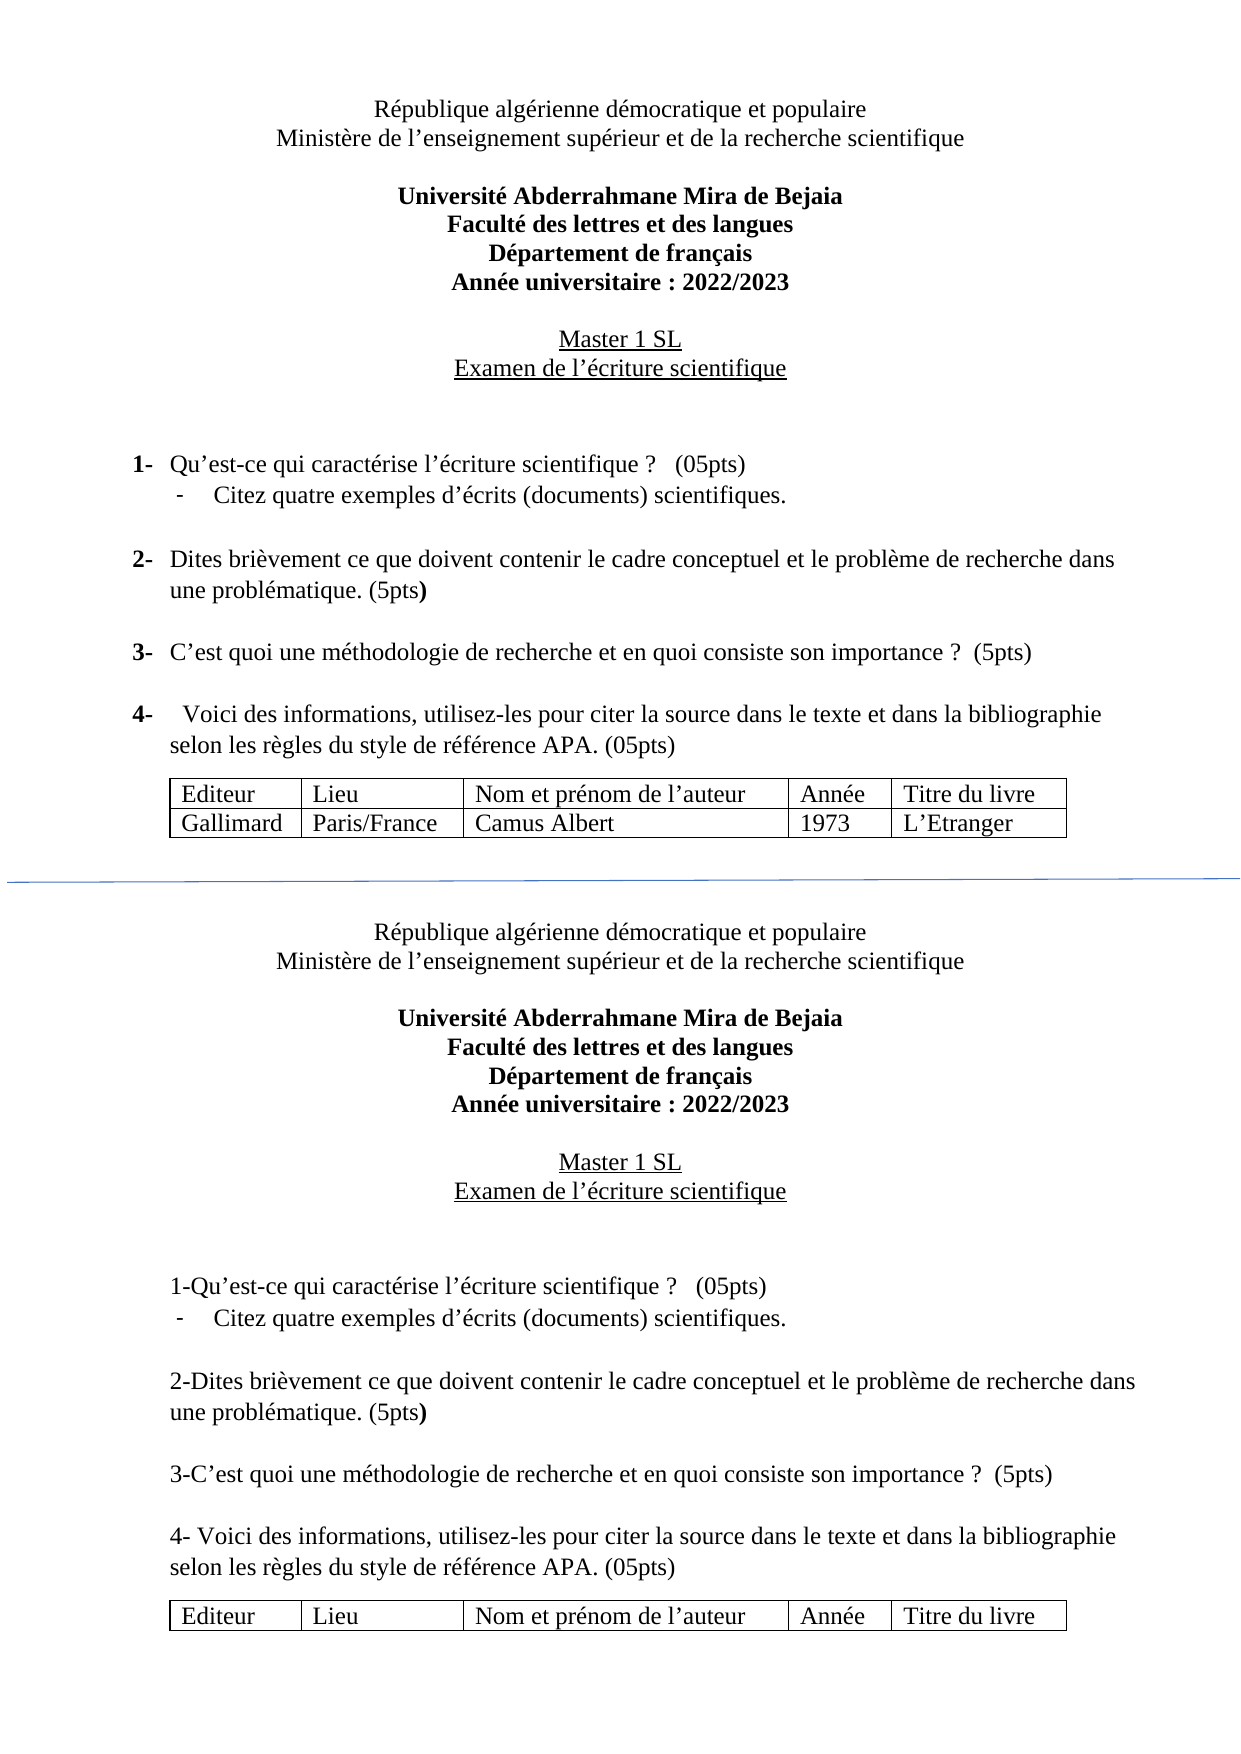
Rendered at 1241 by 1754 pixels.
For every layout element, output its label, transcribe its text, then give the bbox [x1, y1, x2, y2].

text Ministère de l’enseignement supérieur et de la recherche scientifique [94, 946, 1146, 974]
text République algérienne démocratique et populaire [94, 94, 1146, 123]
list Citez quatre exemples d’écrits (documents) scientifiques. [176, 480, 1146, 510]
table_header Lieu [302, 779, 463, 807]
list 2-Dites brièvement ce que doivent contenir le cadre conceptuel et le problème de recherche dans une problématique. (5pts) [169, 1366, 1146, 1426]
table_cell Gallimard [171, 809, 301, 837]
table_header Année [789, 1601, 891, 1630]
table_header Nom et prénom de l’auteur [464, 779, 788, 807]
list Citez quatre exemples d’écrits (documents) scientifiques. [176, 1302, 1146, 1333]
table_header Editeur [171, 779, 301, 807]
list Qu’est-ce qui caractérise l’écriture scientifique ? (05pts) [132, 449, 1146, 477]
text Université Abderrahmane Mira de Bejaia [94, 1003, 1146, 1032]
text République algérienne démocratique et populaire [94, 917, 1146, 946]
table_cell L’Etranger [892, 809, 1066, 837]
table_header Titre du livre [892, 779, 1066, 807]
table_cell Paris/France [302, 809, 463, 837]
table_cell Camus Albert [464, 809, 788, 837]
list 4- Voici des informations, utilisez-les pour citer la source dans le texte et dans la bibliographie selon les règles du style de référence APA. (05pts) [169, 1521, 1146, 1581]
text Master 1 SL [94, 1147, 1146, 1176]
list C’est quoi une méthodologie de recherche et en quoi consiste son importance ? (5pts) [132, 637, 1146, 666]
text Faculté des lettres et des langues [94, 209, 1146, 238]
text Examen de l’écriture scientifique [94, 353, 1146, 382]
text Année universitaire : 2022/2023 [94, 267, 1146, 296]
text Département de français [94, 238, 1146, 267]
list Voici des informations, utilisez-les pour citer la source dans le texte et dans la bibliographie selon les règles du style de référence APA. (05pts) [132, 699, 1146, 759]
list 3-C’est quoi une méthodologie de recherche et en quoi consiste son importance ? (5pts) [169, 1459, 1146, 1488]
table_header Editeur [171, 1601, 301, 1630]
text Examen de l’écriture scientifique [94, 1176, 1146, 1204]
text Année universitaire : 2022/2023 [94, 1089, 1146, 1118]
text Master 1 SL [94, 324, 1146, 353]
table_header Nom et prénom de l’auteur [464, 1601, 788, 1630]
text Département de français [94, 1061, 1146, 1089]
table_header Année [789, 779, 891, 807]
text Université Abderrahmane Mira de Bejaia [94, 181, 1146, 209]
text Faculté des lettres et des langues [94, 1032, 1146, 1061]
list Dites brièvement ce que doivent contenir le cadre conceptuel et le problème de recherche dans une problématique. (5pts) [132, 544, 1146, 603]
text Ministère de l’enseignement supérieur et de la recherche scientifique [94, 123, 1146, 152]
table_cell 1973 [789, 809, 891, 837]
table_header Lieu [302, 1601, 463, 1630]
table_header Titre du livre [892, 1601, 1066, 1630]
list 1-Qu’est-ce qui caractérise l’écriture scientifique ? (05pts) [169, 1271, 1146, 1300]
